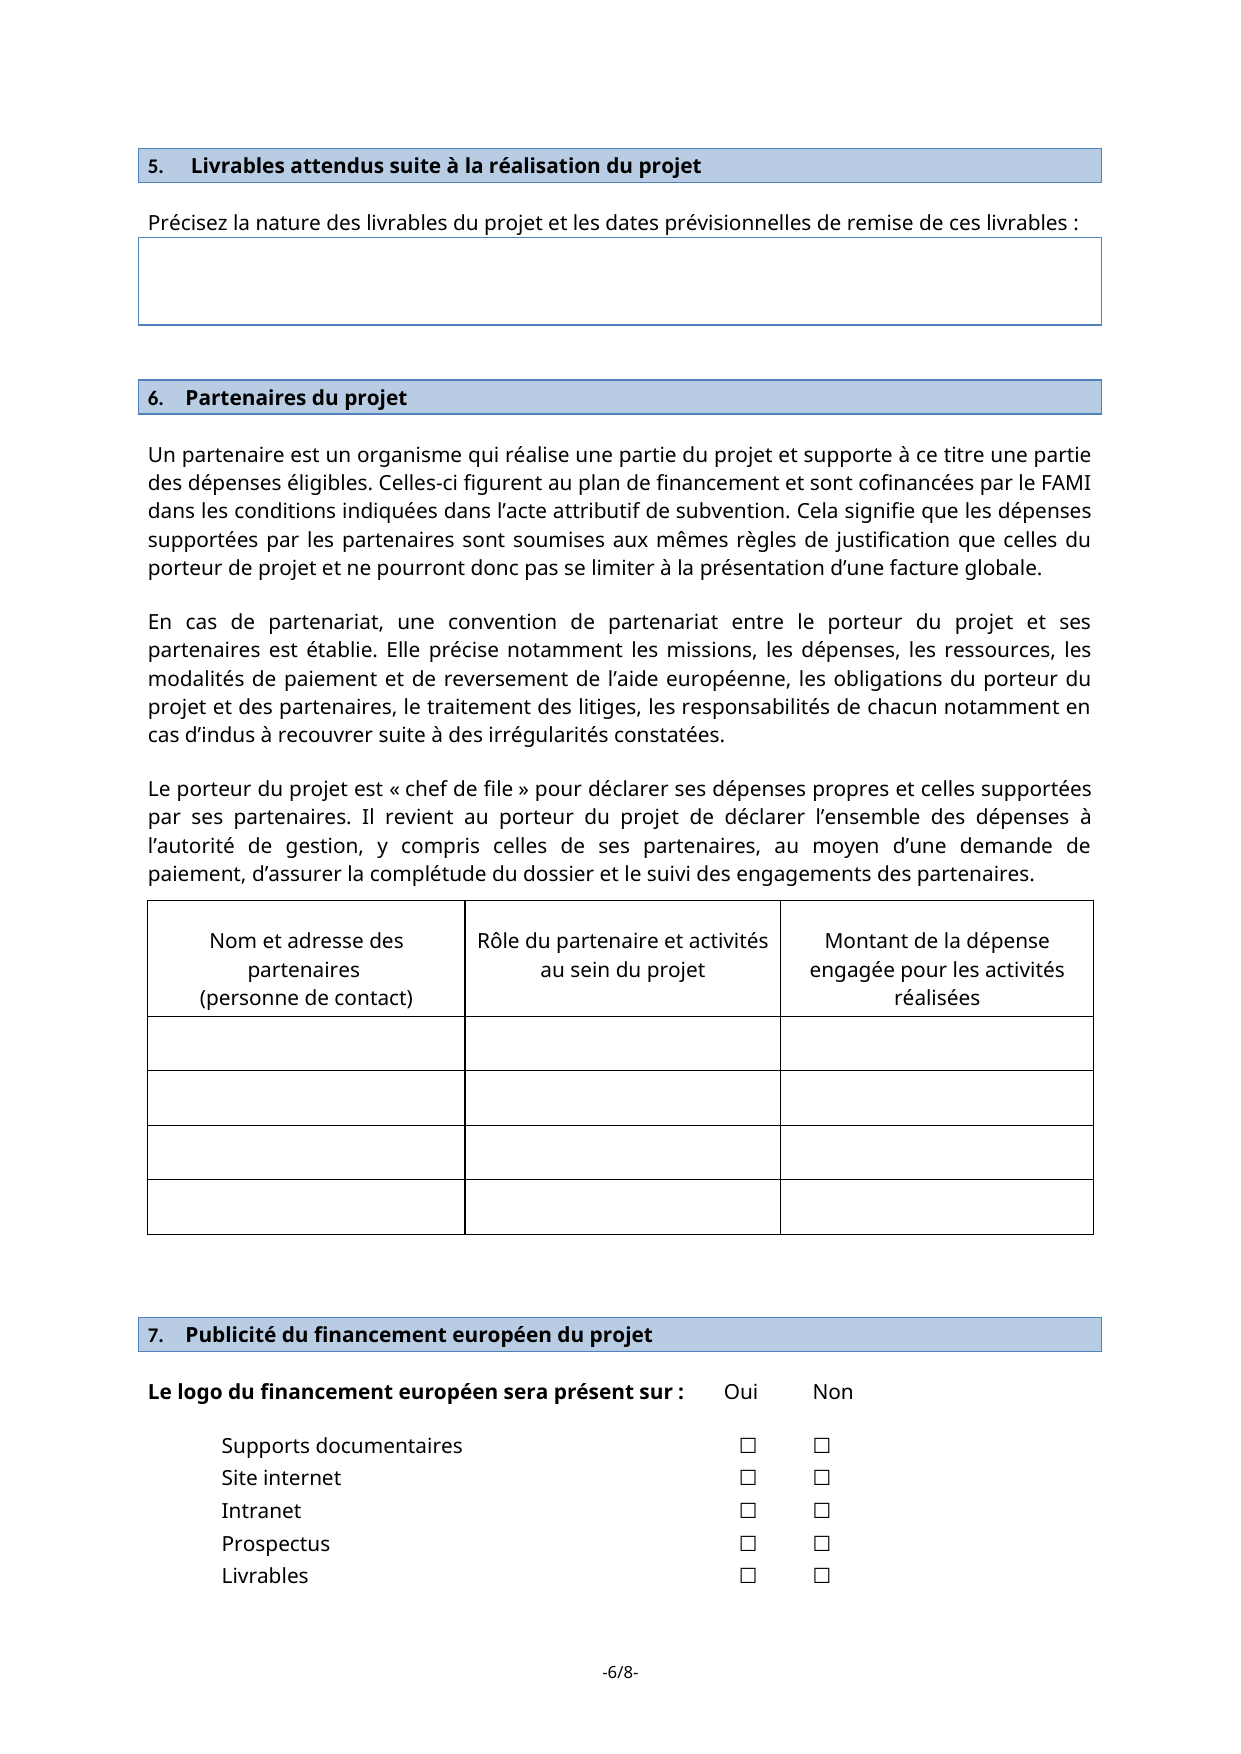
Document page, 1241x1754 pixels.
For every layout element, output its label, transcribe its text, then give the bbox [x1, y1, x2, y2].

table_cell [148, 1017, 464, 1070]
list Livrables attendus suite à la réalisation du projet [139, 149, 1101, 182]
table_cell [466, 1180, 780, 1234]
text Livrables [148, 1561, 1093, 1590]
text Un partenaire est un organisme qui réalise une partie du projet et supporte à ce titre une partie des dépenses éligibles. Celles-ci figurent au plan de financement et sont cofinancées par le FAMI dans les conditions indiquées dans l’acte attributif de subvention. Cela signifie que les dépenses supportées par les partenaires sont soumises aux mêmes règles de justification que celles du porteur de projet et ne pourront donc pas se limiter à la présentation d’une facture globale. [148, 440, 1093, 582]
text Intranet [148, 1496, 1093, 1524]
table_header Rôle du partenaire et activités au sein du projet [466, 901, 780, 1016]
table_cell [148, 1126, 464, 1179]
text Précisez la nature des livrables du projet et les dates prévisionnelles de remise de ces livrables : [148, 208, 1093, 237]
list Publicité du financement européen du projet [139, 1318, 1101, 1351]
text Site internet [148, 1463, 1093, 1492]
table_cell [148, 1180, 464, 1234]
text Supports documentaires [148, 1431, 1093, 1459]
table_cell [781, 1126, 1093, 1179]
table_header Nom et adresse des partenaires (personne de contact) [148, 901, 464, 1016]
text Le logo du financement européen sera présent sur : Oui Non [148, 1377, 1093, 1406]
list Partenaires du projet [139, 381, 1101, 413]
table_cell [466, 1126, 780, 1179]
table_cell [466, 1017, 780, 1070]
table_cell [781, 1071, 1093, 1125]
table_header Montant de la dépense engagée pour les activités réalisées [781, 901, 1093, 1016]
table_cell [148, 1071, 464, 1125]
text En cas de partenariat, une convention de partenariat entre le porteur du projet et ses partenaires est établie. Elle précise notamment les missions, les dépenses, les ressources, les modalités de paiement et de reversement de l’aide européenne, les obligations du porteur du projet et des partenaires, le traitement des litiges, les responsabilités de chacun notamment en cas d’indus à recouvrer suite à des irrégularités constatées. [148, 607, 1093, 749]
table_cell [781, 1180, 1093, 1234]
text Le porteur du projet est « chef de file » pour déclarer ses dépenses propres et celles supportées par ses partenaires. Il revient au porteur du projet de déclarer l’ensemble des dépenses à l’autorité de gestion, y compris celles de ses partenaires, au moyen d’une demande de paiement, d’assurer la complétude du dossier et le suivi des engagements des partenaires. [148, 774, 1093, 888]
table_cell [466, 1071, 780, 1125]
text Prospectus [148, 1529, 1093, 1557]
table_cell [781, 1017, 1093, 1070]
